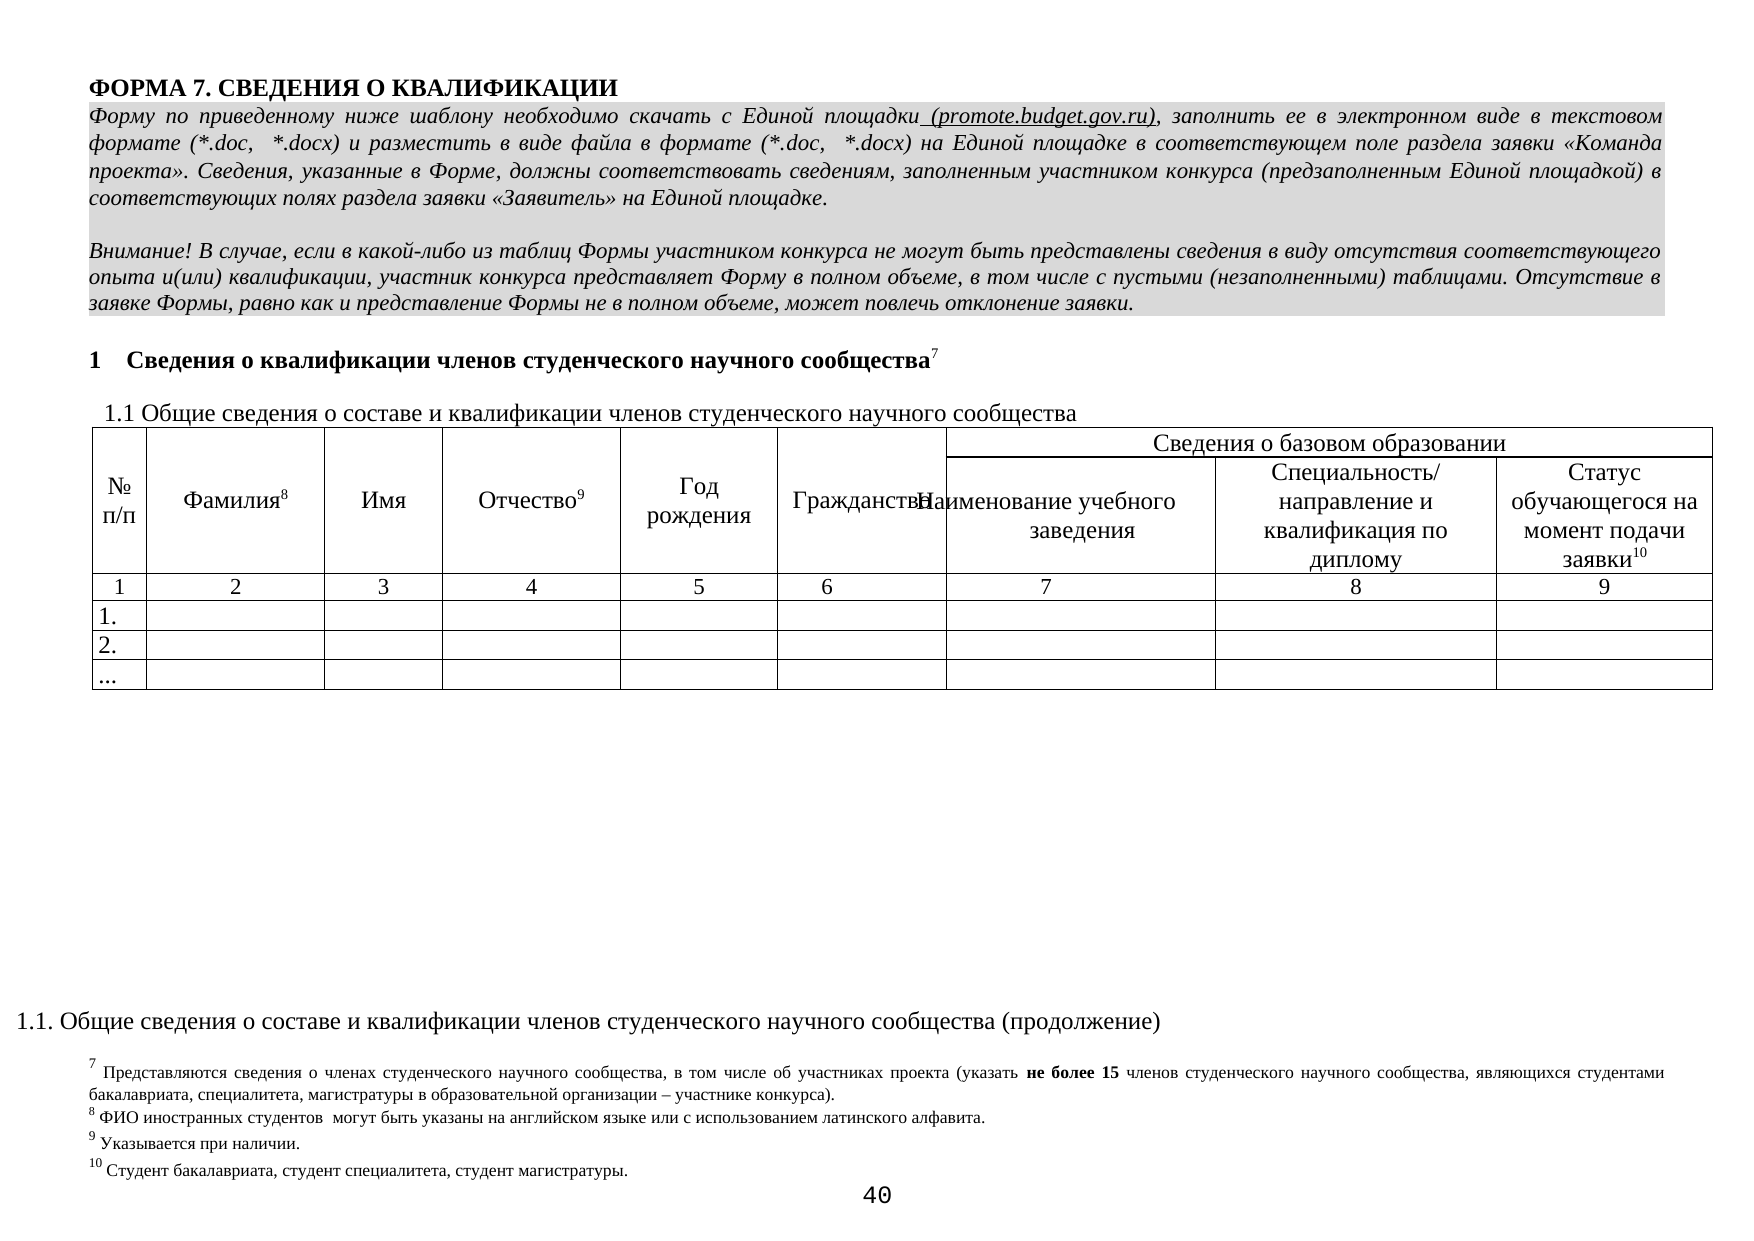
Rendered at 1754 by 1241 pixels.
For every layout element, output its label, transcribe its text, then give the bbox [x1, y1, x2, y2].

table_cell [778, 631, 946, 659]
table_header № п/п [93, 428, 146, 572]
list Сведения о квалификации членов студенческого научного сообщества [89, 345, 1665, 374]
table_cell [1216, 631, 1496, 659]
table_header Имя [325, 428, 442, 572]
table_cell [147, 660, 324, 689]
table_cell [947, 660, 1215, 689]
table_cell [947, 631, 1215, 659]
table_cell [778, 660, 946, 689]
table_cell 8 [1216, 574, 1496, 600]
table_cell [1497, 631, 1712, 659]
table_cell [778, 601, 946, 629]
subtitle ФОРМА 7. СВЕДЕНИЯ О КВАЛИФИКАЦИИ [89, 74, 1665, 102]
table_cell [443, 660, 620, 689]
table_cell [147, 631, 324, 659]
table_cell [1216, 601, 1496, 629]
table_cell [1216, 660, 1496, 689]
table_cell [621, 601, 777, 629]
table_cell [325, 660, 442, 689]
table_cell [1497, 660, 1712, 689]
table_cell 6 [778, 574, 946, 600]
table_cell 2. [93, 631, 146, 659]
table_cell [325, 631, 442, 659]
table_cell 2 [147, 574, 324, 600]
table_header Отчество [443, 428, 620, 572]
table_header Фамилия [147, 428, 324, 572]
table_cell 3 [325, 574, 442, 600]
text 1.1. Общие сведения о составе и квалификации членов студенческого научного сообщества (продолжение) [16, 1006, 1665, 1035]
table_cell [147, 601, 324, 629]
table_cell [325, 601, 442, 629]
table_cell 5 [621, 574, 777, 600]
table_cell 1 [93, 574, 146, 600]
table_cell [621, 660, 777, 689]
table_cell [443, 601, 620, 629]
table_cell 4 [443, 574, 620, 600]
table_cell Специальность/ направление и квалификация по диплому [1216, 458, 1496, 572]
table_cell Статус обучающегося на момент подачи заявки [1497, 458, 1712, 572]
table_cell ... [93, 660, 146, 689]
table_cell [621, 631, 777, 659]
table_cell 9 [1497, 574, 1712, 600]
table_cell Наименование учебного заведения [947, 458, 1215, 572]
table_cell 7 [947, 574, 1215, 600]
table_cell [1497, 601, 1712, 629]
table_cell [947, 601, 1215, 629]
table_header Сведения о базовом образовании [947, 428, 1712, 456]
table_header Гражданство [778, 428, 946, 572]
table_cell 1. [93, 601, 146, 629]
text Форму по приведенному ниже шаблону необходимо скачать с Единой площадки (promote.budget.gov.ru), заполнить ее в электронном виде в текстовом формате (*.doc, *.docx) и разместить в виде файла в формате (*.doc, *.docx) на Единой площадке в соответствующем поле раздела заявки «Команда проекта». Сведения, указанные в Форме, должны соответствовать сведениям, заполненным участником конкурса (предзаполненным Единой площадкой) в соответствующих полях раздела заявки «Заявитель» на Единой площадке. [89, 102, 1665, 210]
table_header Год рождения [621, 428, 777, 572]
table_cell [443, 631, 620, 659]
text Внимание! В случае, если в какой-либо из таблиц Формы участником конкурса не могут быть представлены сведения в виду отсутствия соответствующего опыта и(или) квалификации, участник конкурса представляет Форму в полном объеме, в том числе с пустыми (незаполненными) таблицами. Отсутствие в заявке Формы, равно как и представление Формы не в полном объеме, может повлечь отклонение заявки. [89, 237, 1665, 316]
list Общие сведения о составе и квалификации членов студенческого научного сообщества [103, 398, 1665, 427]
